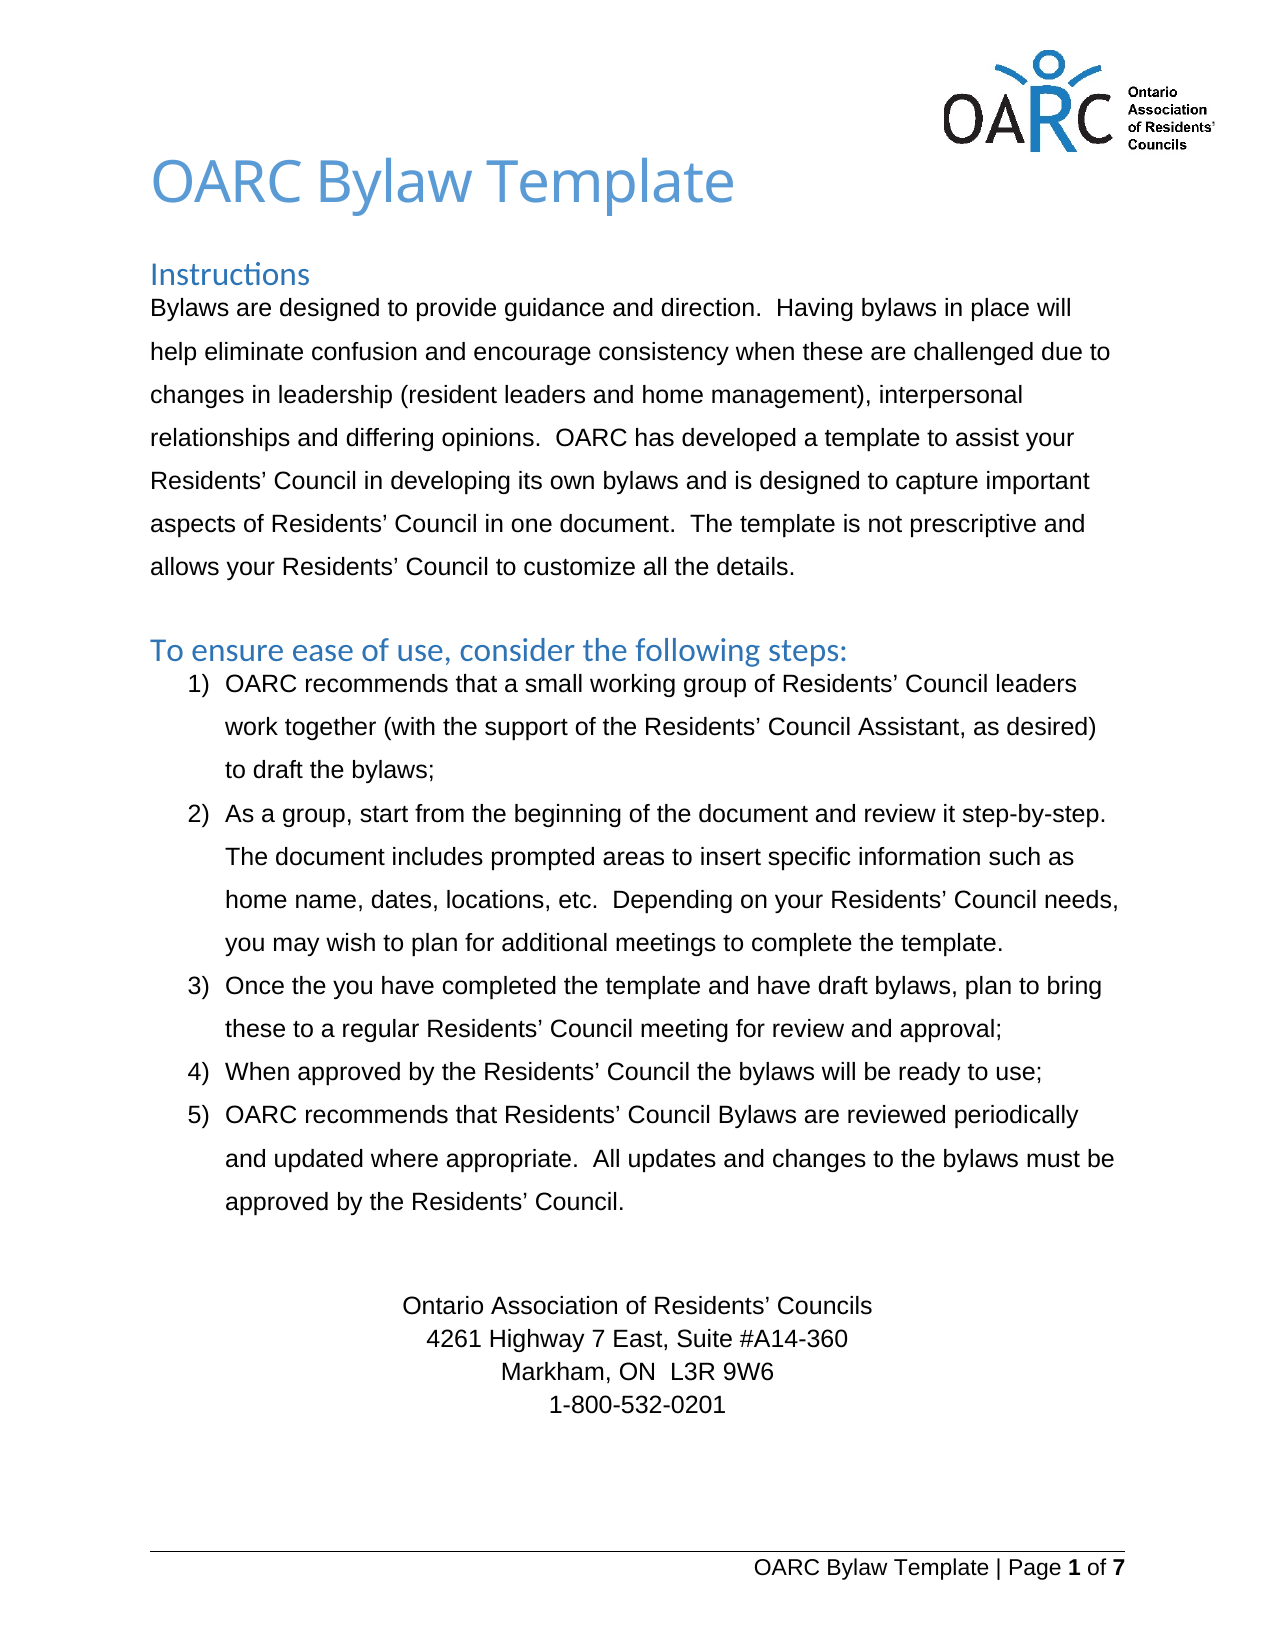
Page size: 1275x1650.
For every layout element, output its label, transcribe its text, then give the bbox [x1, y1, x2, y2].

picture [942, 50, 1214, 185]
text 4261 Highway 7 East, Suite #A14-360 [150, 1324, 1125, 1352]
list OARC recommends that a small working group of Residents’ Council leaders work together (with the support of the Residents’ Council Assistant, as desired) to draft the bylaws; [187, 669, 1125, 784]
text Ontario Association of Residents’ Councils [150, 1291, 1125, 1319]
list OARC recommends that Residents’ Council Bylaws are reviewed periodically and updated where appropriate. All updates and changes to the bylaws must be approved by the Residents’ Council. [187, 1101, 1125, 1216]
list When approved by the Residents’ Council the bylaws will be ready to use; [187, 1057, 1125, 1086]
list As a group, start from the beginning of the document and review it step-by-step. The document includes prompted areas to insert specific information such as home name, dates, locations, etc. Depending on your Residents’ Council needs, you may wish to plan for additional meetings to complete the template. [187, 799, 1125, 957]
list Once the you have completed the template and have draft bylaws, plan to bring these to a regular Residents’ Council meeting for review and approval; [187, 971, 1125, 1043]
subtitle To ensure ease of use, consider the following steps: [150, 628, 1125, 669]
title OARC Bylaw Template [150, 140, 1125, 219]
text Bylaws are designed to provide guidance and direction. Having bylaws in place will help eliminate confusion and encourage consistency when these are challenged due to changes in leadership (resident leaders and home management), interpersonal relationships and differing opinions. OARC has developed a template to assist your Residents’ Council in developing its own bylaws and is designed to capture important aspects of Residents’ Council in one document. The template is not prescriptive and allows your Residents’ Council to customize all the details. [150, 293, 1125, 581]
text 1-800-532-0201 [150, 1390, 1125, 1418]
text Markham, ON L3R 9W6 [150, 1357, 1125, 1385]
subtitle Instructions [150, 253, 1125, 293]
